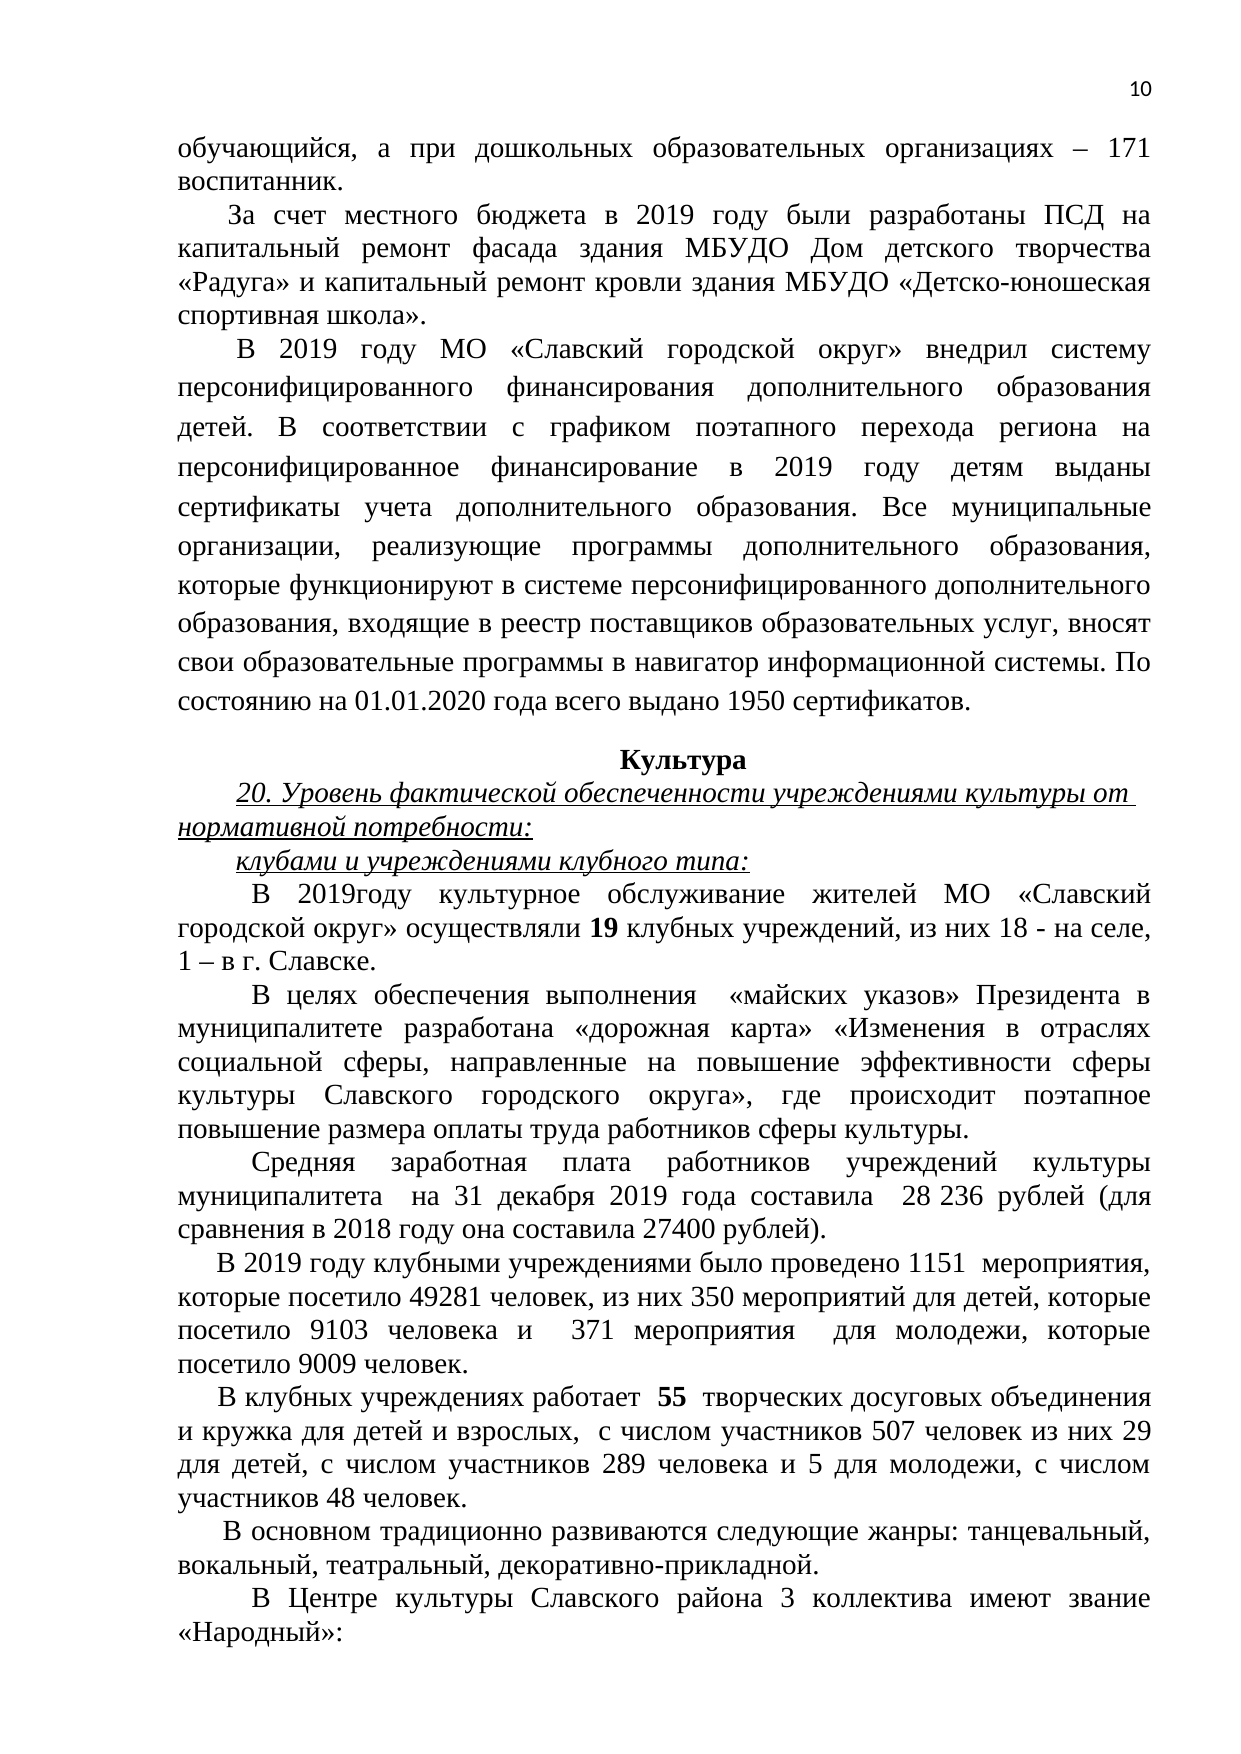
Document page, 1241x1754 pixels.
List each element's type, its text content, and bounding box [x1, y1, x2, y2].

text Культура [215, 742, 1152, 776]
text В 2019 году МО «Славский городской округ» внедрил систему персонифицированного финансирования дополнительного образования детей. В соответствии с графиком поэтапного перехода региона на персонифицированное финансирование в 2019 году детям выданы сертификаты учета дополнительного образования. Все муниципальные организации, реализующие программы дополнительного образования, которые функционируют в системе персонифицированного дополнительного образования, входящие в реестр поставщиков образовательных услуг, вносят свои образовательные программы в навигатор информационной системы. По состоянию на 01.01.2020 года всего выдано 1950 сертификатов. [177, 331, 1152, 716]
text В 2019 году клубными учреждениями было проведено 1151 мероприятия, которые посетило 49281 человек, из них 350 мероприятий для детей, которые посетило 9103 человека и 371 мероприятия для молодежи, которые посетило 9009 человек. [177, 1245, 1152, 1379]
text В целях обеспечения выполнения «майских указов» Президента в муниципалитете разработана «дорожная карта» «Изменения в отраслях социальной сферы, направленные на повышение эффективности сферы культуры Славского городского округа», где происходит поэтапное повышение размера оплаты труда работников сферы культуры. [177, 977, 1152, 1144]
text В Центре культуры Славского района 3 коллектива имеют звание «Народный»: [177, 1581, 1152, 1648]
text Средняя заработная плата работников учреждений культуры муниципалитета на 31 декабря 2019 года составила 28 236 рублей (для сравнения в 2018 году она составила 27400 рублей). [177, 1144, 1152, 1245]
text 20. Уровень фактической обеспеченности учреждениями культуры от нормативной потребности: [177, 776, 1152, 843]
text За счет местного бюджета в 2019 году были разработаны ПСД на капитальный ремонт фасада здания МБУДО Дом детского творчества «Радуга» и капитальный ремонт кровли здания МБУДО «Детско-юношеская спортивная школа». [177, 197, 1152, 331]
text В 2019году культурное обслуживание жителей МО «Славский городской округ» осуществляли 19 клубных учреждений, из них 18 - на селе, 1 – в г. Славске. [177, 876, 1152, 977]
text В клубных учреждениях работает 55 творческих досуговых объединения и кружка для детей и взрослых, с числом участников 507 человек из них 29 для детей, с числом участников 289 человека и 5 для молодежи, с числом участников 48 человек. [177, 1379, 1152, 1513]
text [177, 130, 1152, 197]
text В основном традиционно развиваются следующие жанры: танцевальный, вокальный, театральный, декоративно-прикладной. [177, 1513, 1152, 1581]
text клубами и учреждениями клубного типа: [177, 843, 1152, 876]
